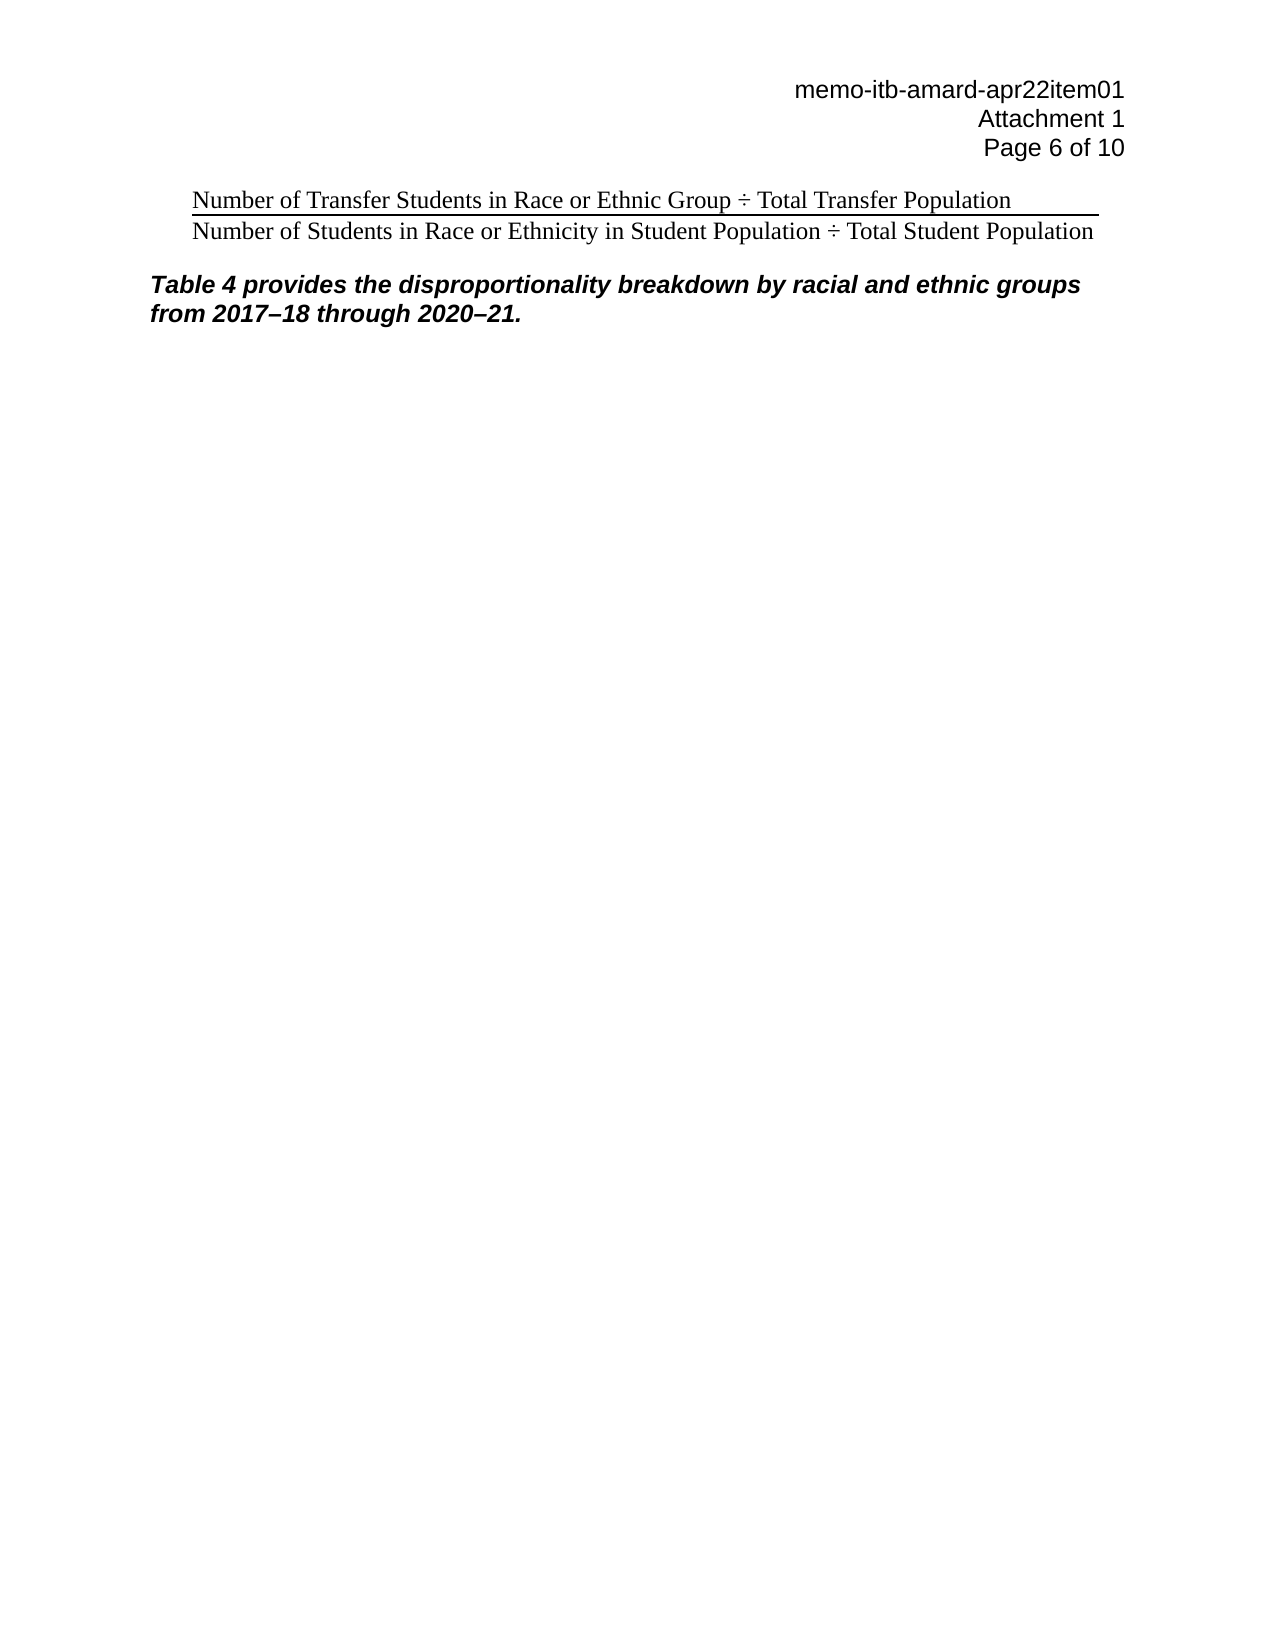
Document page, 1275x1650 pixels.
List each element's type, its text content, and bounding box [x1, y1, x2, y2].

subtitle Table 4 provides the disproportionality breakdown by racial and ethnic groups from 2017–18 through 2020–21. [150, 270, 1125, 328]
